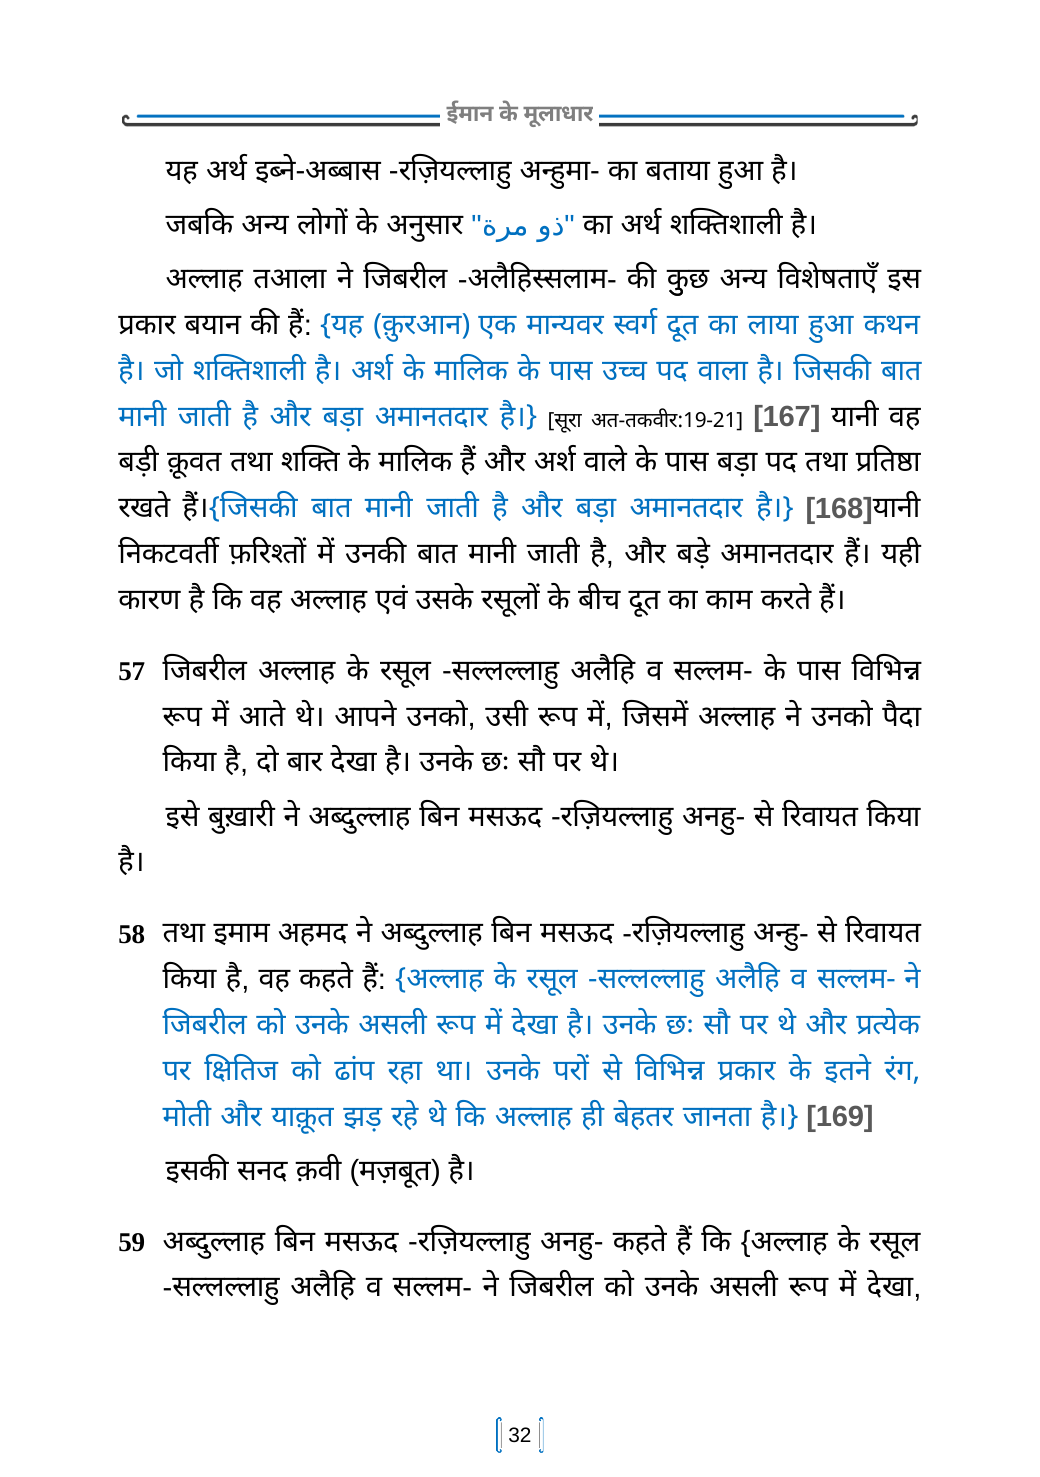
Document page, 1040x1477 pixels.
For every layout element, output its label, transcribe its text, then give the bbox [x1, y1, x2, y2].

text 58 तथा इमाम अहमद ने अब्दुल्लाह बिन मसऊद -रज़ियल्लाहु अन्हु- से रिवायत किया है, वह कहते हैं: {अल्लाह के रसूल -सल्लल्लाहु अलैहि व सल्लम- ने जिबरील को उनके असली रूप में देखा है। उनके छः सौ पर थे और प्रत्येक पर क्षितिज को ढांप रहा था। उनके परों से विभिन्न प्रकार के इतने रंग, मोती और याक़ूत झड़ रहे थे कि अल्लाह ही बेहतर जानता है।} [169] [118, 910, 921, 1139]
text अल्लाह तआला ने जिबरील -अलैहिस्सलाम- की कुुछ अन्य विशेषताएँ इस प्रकार बयान की हैं: {यह (क़ुरआन) एक मान्यवर स्वर्ग दूत का लाया हुआ कथन है। जो शक्तिशाली है। अर्श के मालिक के पास उच्च पद वाला है। जिसकी बात मानी जाती है और बड़ा अमानतदार है।} [सूरा अत-तकवीर:19-21] [167] यानी वह बड़ी क़ूवत तथा शक्ति के मालिक हैं और अर्श वाले के पास बड़ा पद तथा प्रतिष्ठा रखते हैं।{जिसकी बात मानी जाती है और बड़ा अमानतदार है।} [168]यानी निकटवर्ती फ़रिश्तों में उनकी बात मानी जाती है, और बड़े अमानतदार हैं। यही कारण है कि वह अल्लाह एवं उसके रसूलों के बीच दूत का काम करते हैं। [118, 256, 921, 623]
text जबकि अन्य लोगों के अनुसार "ذو مرة" का अर्थ शक्तिशाली है। [118, 202, 921, 248]
text 57 जिबरील अल्लाह के रसूल -सल्लल्लाहु अलैहि व सल्लम- के पास विभिन्न रूप में आते थे। आपने उनको, उसी रूप में, जिसमें अल्लाह ने उनको पैदा किया है, दो बार देखा है। उनके छः सौ पर थे। [118, 648, 921, 785]
text इसकी सनद क़वी (मज़बूत) है। [118, 1148, 921, 1193]
picture [122, 102, 918, 138]
picture [496, 1417, 544, 1453]
text यह अर्थ इब्ने-अब्बास -रज़ियल्लाहु अन्हुमा- का बताया हुआ है। [118, 148, 921, 193]
text इसे बुख़ारी ने अब्दुल्लाह बिन मसऊद -रज़ियल्लाहु अनहु- से रिवायत किया है। [118, 793, 921, 885]
